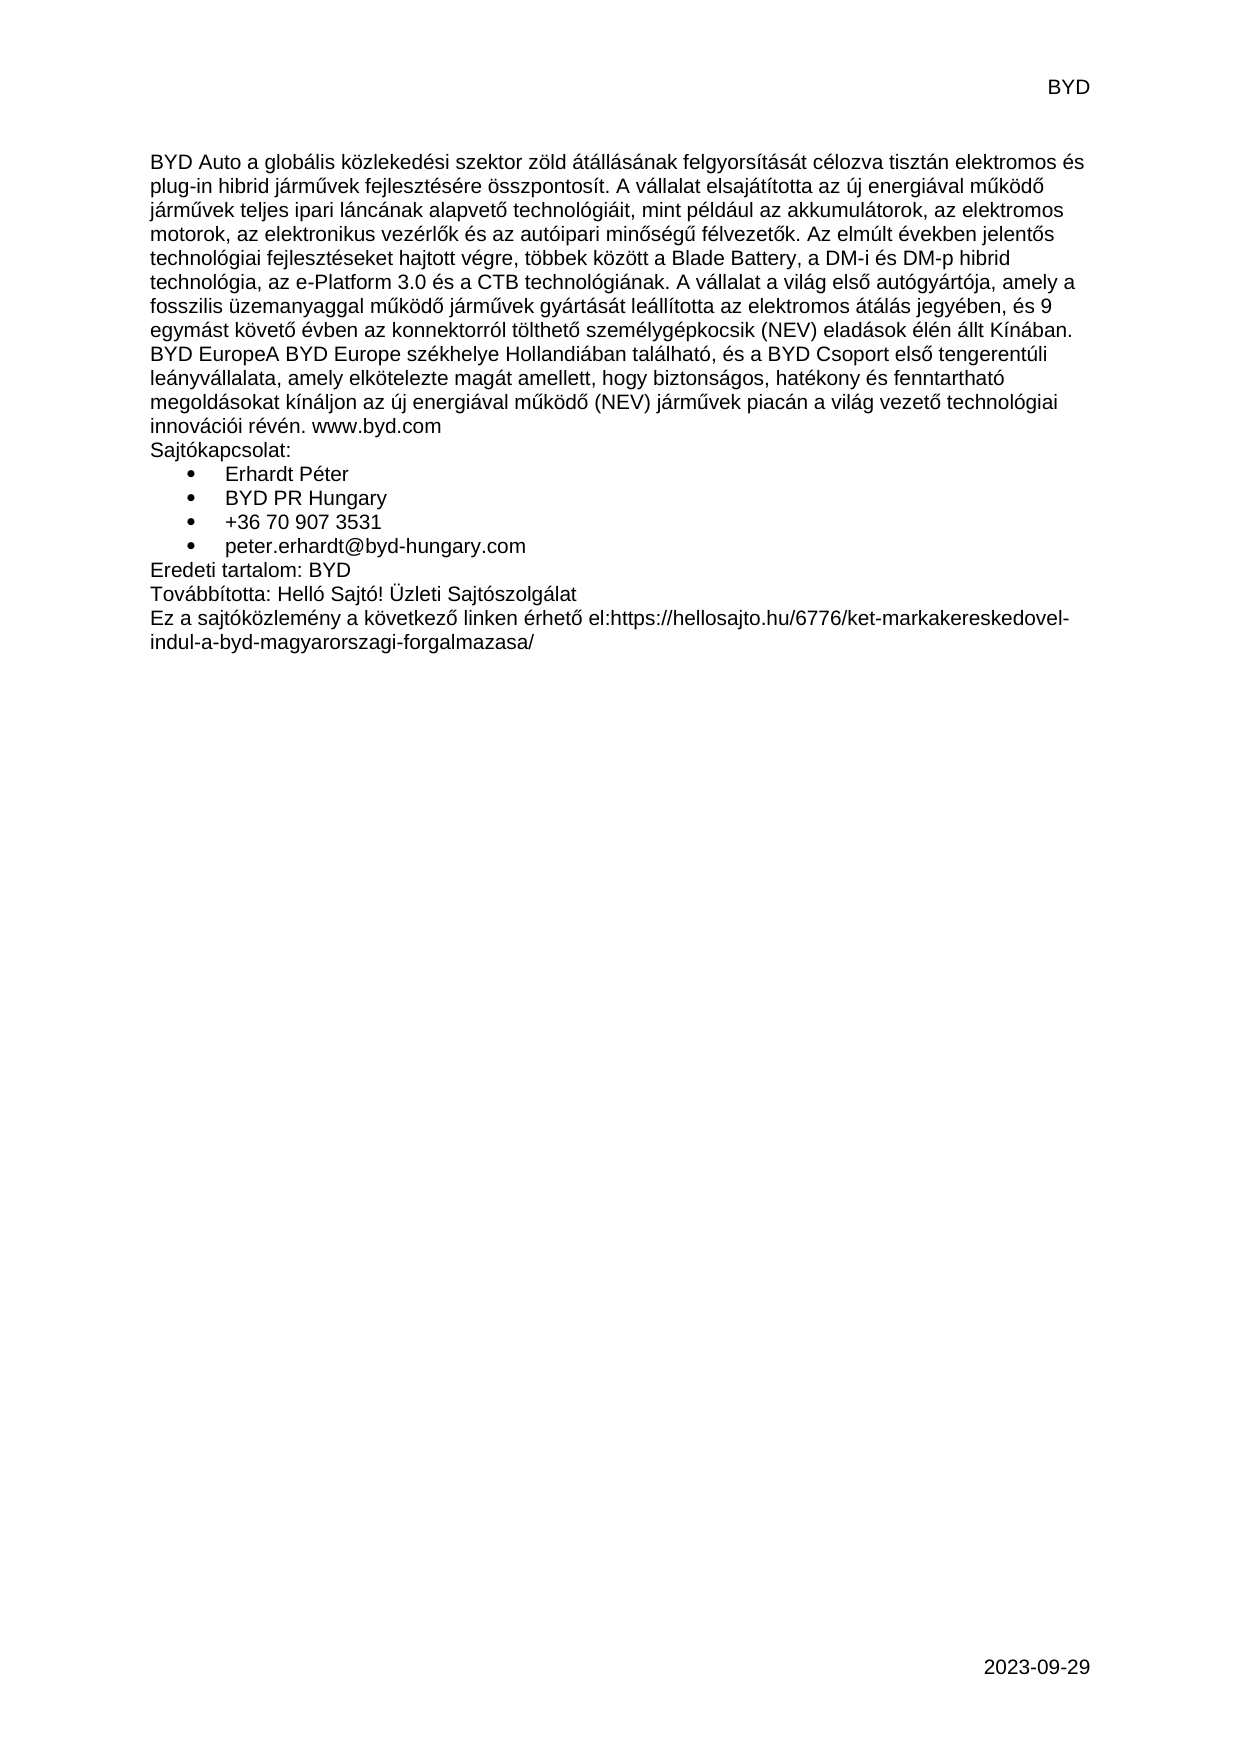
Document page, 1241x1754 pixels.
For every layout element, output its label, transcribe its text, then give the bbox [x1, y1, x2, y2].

list BYD PR Hungary [187, 486, 1090, 509]
text Eredeti tartalom: BYD [150, 558, 1090, 582]
text Továbbította: Helló Sajtó! Üzleti Sajtószolgálat [150, 582, 1090, 606]
list +36 70 907 3531 [187, 509, 1090, 534]
text Ez a sajtóközlemény a következő linken érhető el: [150, 606, 1090, 653]
list peter.erhardt@byd-hungary.com [187, 534, 1090, 558]
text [150, 150, 1090, 342]
list Erhardt Péter [187, 461, 1090, 486]
text BYD EuropeA BYD Europe székhelye Hollandiában található, és a BYD Csoport első tengerentúli leányvállalata, amely elkötelezte magát amellett, hogy biztonságos, hatékony és fenntartható megoldásokat kínáljon az új energiával működő (NEV) járművek piacán a világ vezető technológiai innovációi révén. www.byd.com [150, 342, 1090, 437]
text Sajtókapcsolat: [150, 437, 1090, 461]
